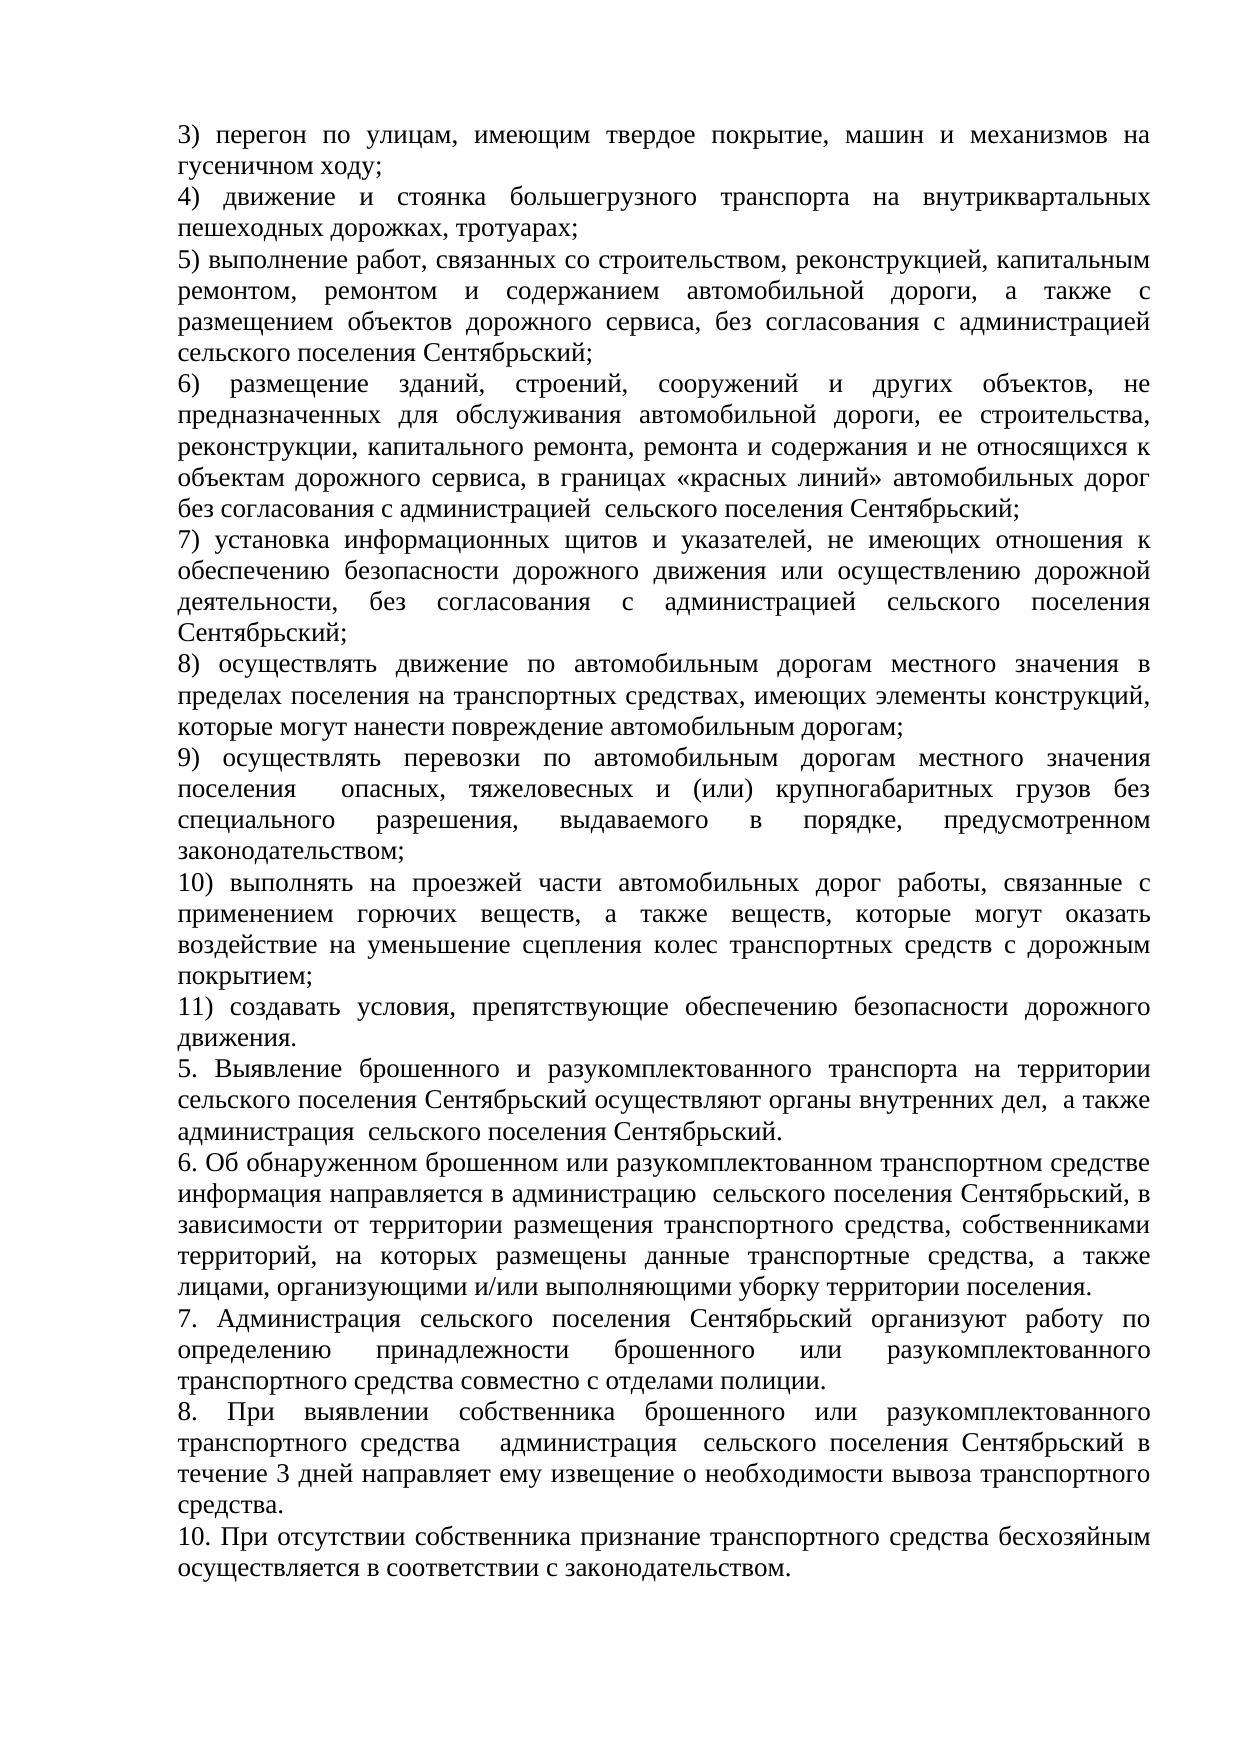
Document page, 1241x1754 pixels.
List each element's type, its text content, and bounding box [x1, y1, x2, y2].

text 11) создавать условия, препятствующие обеспечению безопасности дорожного движения. [177, 990, 1152, 1052]
text 3) перегон по улицам, имеющим твердое покрытие, машин и механизмов на гусеничном ходу; [177, 118, 1152, 180]
text 5. Выявление брошенного и разукомплектованного транспорта на территории сельского поселения Сентябрьский осуществляют органы внутренних дел, а также администрация сельского поселения Сентябрьский. [177, 1052, 1152, 1146]
text 4) движение и стоянка большегрузного транспорта на внутриквартальных пешеходных дорожках, тротуарах; [177, 180, 1152, 243]
text 10) выполнять на проезжей части автомобильных дорог работы, связанные с применением горючих веществ, а также веществ, которые могут оказать воздействие на уменьшение сцепления колес транспортных средств с дорожным покрытием; [177, 866, 1152, 990]
text 10. При отсутствии собственника признание транспортного средства бесхозяйным осуществляется в соответствии с законодательством. [177, 1520, 1152, 1582]
text 9) осуществлять перевозки по автомобильным дорогам местного значения поселения опасных, тяжеловесных и (или) крупногабаритных грузов без специального разрешения, выдаваемого в порядке, предусмотренном законодательством; [177, 741, 1152, 866]
text 8. При выявлении собственника брошенного или разукомплектованного транспортного средства администрация сельского поселения Сентябрьский в течение 3 дней направляет ему извещение о необходимости вывоза транспортного средства. [177, 1395, 1152, 1520]
text 6. Об обнаруженном брошенном или разукомплектованном транспортном средстве информация направляется в администрацию сельского поселения Сентябрьский, в зависимости от территории размещения транспортного средства, собственниками территорий, на которых размещены данные транспортные средства, а также лицами, организующими и/или выполняющими уборку территории поселения. [177, 1146, 1152, 1302]
text 6) размещение зданий, строений, сооружений и других объектов, не предназначенных для обслуживания автомобильной дороги, ее строительства, реконструкции, капитального ремонта, ремонта и содержания и не относящихся к объектам дорожного сервиса, в границах «красных линий» автомобильных дорог без согласования с администрацией сельского поселения Сентябрьский; [177, 367, 1152, 523]
text 7) установка информационных щитов и указателей, не имеющих отношения к обеспечению безопасности дорожного движения или осуществлению дорожной деятельности, без согласования с администрацией сельского поселения Сентябрьский; [177, 523, 1152, 648]
text 5) выполнение работ, связанных со строительством, реконструкцией, капитальным ремонтом, ремонтом и содержанием автомобильной дороги, а также с размещением объектов дорожного сервиса, без согласования с администрацией сельского поселения Сентябрьский; [177, 243, 1152, 367]
text 8) осуществлять движение по автомобильным дорогам местного значения в пределах поселения на транспортных средствах, имеющих элементы конструкций, которые могут нанести повреждение автомобильным дорогам; [177, 648, 1152, 741]
text 7. Администрация сельского поселения Сентябрьский организуют работу по определению принадлежности брошенного или разукомплектованного транспортного средства совместно с отделами полиции. [177, 1302, 1152, 1395]
